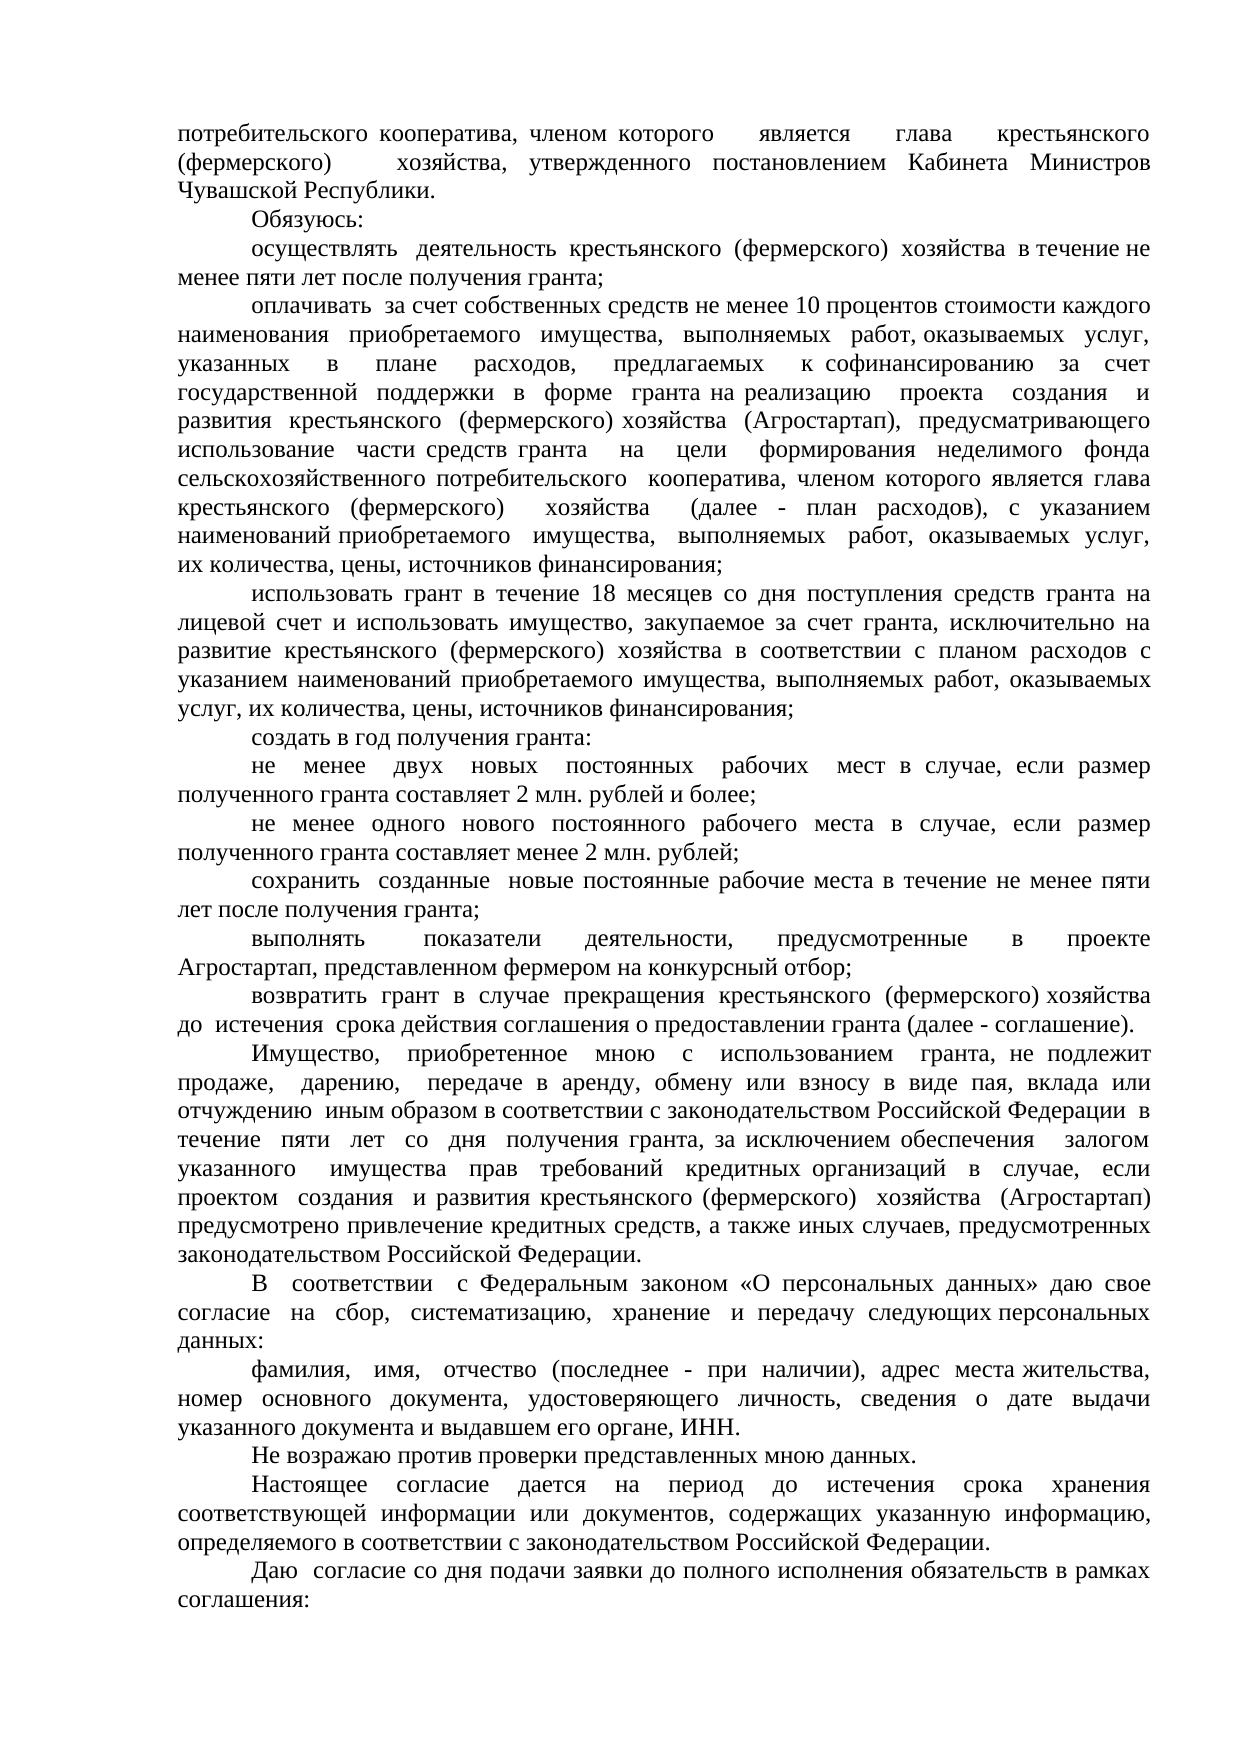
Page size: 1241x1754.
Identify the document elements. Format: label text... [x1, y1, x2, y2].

text сохранить созданные новые постоянные рабочие места в течение не менее пяти лет после получения гранта; [177, 866, 1152, 923]
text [177, 118, 1152, 204]
text выполнять показатели деятельности, предусмотренные в проекте Агростартап, представленном фермером на конкурсный отбор; [177, 923, 1152, 981]
text возвратить грант в случае прекращения крестьянского (фермерского) хозяйства до истечения срока действия соглашения о предоставлении гранта (далее - соглашение). [177, 981, 1152, 1038]
text Настоящее согласие дается на период до истечения срока хранения соответствующей информации или документов, содержащих указанную информацию, определяемого в соответствии с законодательством Российской Федерации. [177, 1469, 1152, 1556]
text Даю согласие со дня подачи заявки до полного исполнения обязательств в рамках соглашения: [177, 1556, 1152, 1613]
text не менее одного нового постоянного рабочего места в случае, если размер полученного гранта составляет менее 2 млн. рублей; [177, 808, 1152, 866]
text оплачивать за счет собственных средств не менее 10 процентов стоимости каждого наименования приобретаемого имущества, выполняемых работ, оказываемых услуг, указанных в плане расходов, предлагаемых к софинансированию за счет государственной поддержки в форме гранта на реализацию проекта создания и развития крестьянского (фермерского) хозяйства (Агростартап), предусматривающего использование части средств гранта на цели формирования неделимого фонда сельскохозяйственного потребительского кооператива, членом которого является глава крестьянского (фермерского) хозяйства (далее - план расходов), с указанием наименований приобретаемого имущества, выполняемых работ, оказываемых услуг, их количества, цены, источников финансирования; [177, 291, 1152, 578]
text не менее двух новых постоянных рабочих мест в случае, если размер полученного гранта составляет 2 млн. рублей и более; [177, 751, 1152, 808]
text создать в год получения гранта: [177, 722, 1152, 751]
text использовать грант в течение 18 месяцев со дня поступления средств гранта на лицевой счет и использовать имущество, закупаемое за счет гранта, исключительно на развитие крестьянского (фермерского) хозяйства в соответствии с планом расходов с указанием наименований приобретаемого имущества, выполняемых работ, оказываемых услуг, их количества, цены, источников финансирования; [177, 578, 1152, 722]
text фамилия, имя, отчество (последнее - при наличии), адрес места жительства, номер основного документа, удостоверяющего личность, сведения о дате выдачи указанного документа и выдавшем его органе, ИНН. [177, 1354, 1152, 1441]
text осуществлять деятельность крестьянского (фермерского) хозяйства в течение не менее пяти лет после получения гранта; [177, 233, 1152, 291]
text В соответствии с Федеральным законом «О персональных данных» даю свое согласие на сбор, систематизацию, хранение и передачу следующих персональных данных: [177, 1268, 1152, 1354]
text Обязуюсь: [177, 204, 1152, 233]
text Не возражаю против проверки представленных мною данных. [177, 1441, 1152, 1469]
text Имущество, приобретенное мною с использованием гранта, не подлежит продаже, дарению, передаче в аренду, обмену или взносу в виде пая, вклада или отчуждению иным образом в соответствии с законодательством Российской Федерации в течение пяти лет со дня получения гранта, за исключением обеспечения залогом указанного имущества прав требований кредитных организаций в случае, если проектом создания и развития крестьянского (фермерского) хозяйства (Агростартап) предусмотрено привлечение кредитных средств, а также иных случаев, предусмотренных законодательством Российской Федерации. [177, 1038, 1152, 1268]
